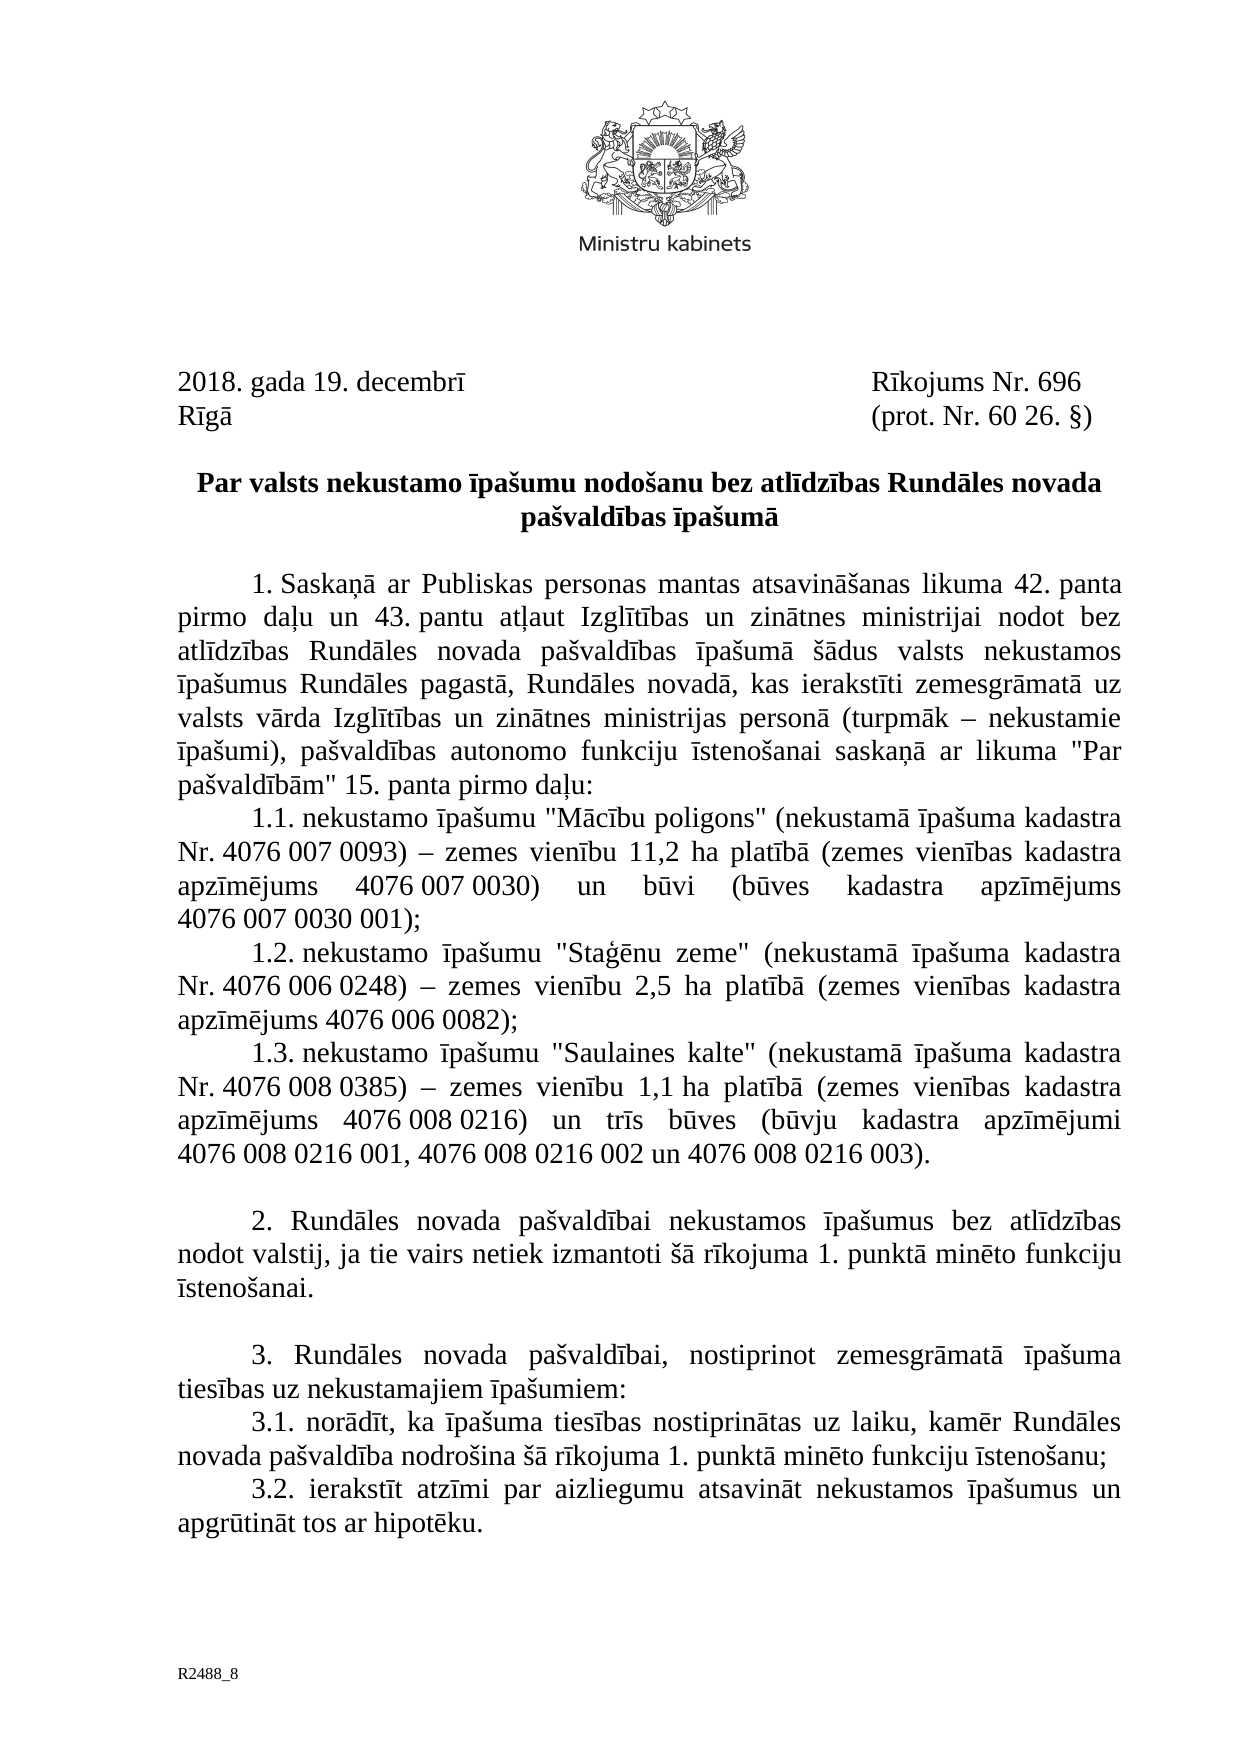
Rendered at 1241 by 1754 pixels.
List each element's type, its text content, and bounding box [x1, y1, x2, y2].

text 1.2. nekustamo īpašumu "Staģēnu zeme" (nekustamā īpašuma kadastra Nr. 4076 006 0248) – zemes vienību 2,5 ha platībā (zemes vienības kadastra apzīmējums 4076 006 0082); [177, 935, 1122, 1035]
text 2018. gada 19. decembrī Rīkojums Nr. 696 [177, 364, 1122, 398]
text 3. Rundāles novada pašvaldībai, nostiprinot zemesgrāmatā īpašuma tiesības uz nekustamajiem īpašumiem: [177, 1337, 1122, 1404]
text 1.3. nekustamo īpašumu "Saulaines kalte" (nekustamā īpašuma kadastra Nr. 4076 008 0385) – zemes vienību 1,1 ha platībā (zemes vienības kadastra apzīmējums 4076 008 0216) un trīs būves (būvju kadastra apzīmējumi 4076 008 0216 001, 4076 008 0216 002 un 4076 008 0216 003). [177, 1035, 1122, 1169]
text Par valsts nekustamo īpašumu nodošanu bez atlīdzības Rundāles novada pašvaldības īpašumā [177, 465, 1122, 532]
text 2. Rundāles novada pašvaldībai nekustamos īpašumus bez atlīdzības nodot valstij, ja tie vairs netiek izmantoti šā rīkojuma 1. punktā minēto funkciju īstenošanai. [177, 1203, 1122, 1304]
picture [177, 99, 1152, 264]
text 1.1. nekustamo īpašumu "Mācību poligons" (nekustamā īpašuma kadastra Nr. 4076 007 0093) – zemes vienību 11,2 ha platībā (zemes vienības kadastra apzīmējums 4076 007 0030) un būvi (būves kadastra apzīmējums 4076 007 0030 001); [177, 801, 1122, 935]
text 3.1. norādīt, ka īpašuma tiesības nostiprinātas uz laiku, kamēr Rundāles novada pašvaldība nodrošina šā rīkojuma 1. punktā minēto funkciju īstenošanu; [177, 1404, 1122, 1471]
text 1. Saskaņā ar Publiskas personas mantas atsavināšanas likuma 42. panta pirmo daļu un 43. pantu atļaut Izglītības un zinātnes ministrijai nodot bez atlīdzības Rundāles novada pašvaldības īpašumā šādus valsts nekustamos īpašumus Rundāles pagastā, Rundāles novadā, kas ierakstīti zemesgrāmatā uz valsts vārda Izglītības un zinātnes ministrijas personā (turpmāk – nekustamie īpašumi), pašvaldības autonomo funkciju īstenošanai saskaņā ar likuma "Par pašvaldībām" 15. panta pirmo daļu: [177, 566, 1122, 801]
text Rīgā (prot. Nr. 60 26. §) [177, 398, 1122, 432]
text 3.2. ierakstīt atzīmi par aizliegumu atsavināt nekustamos īpašumus un apgrūtināt tos ar hipotēku. [177, 1471, 1122, 1538]
